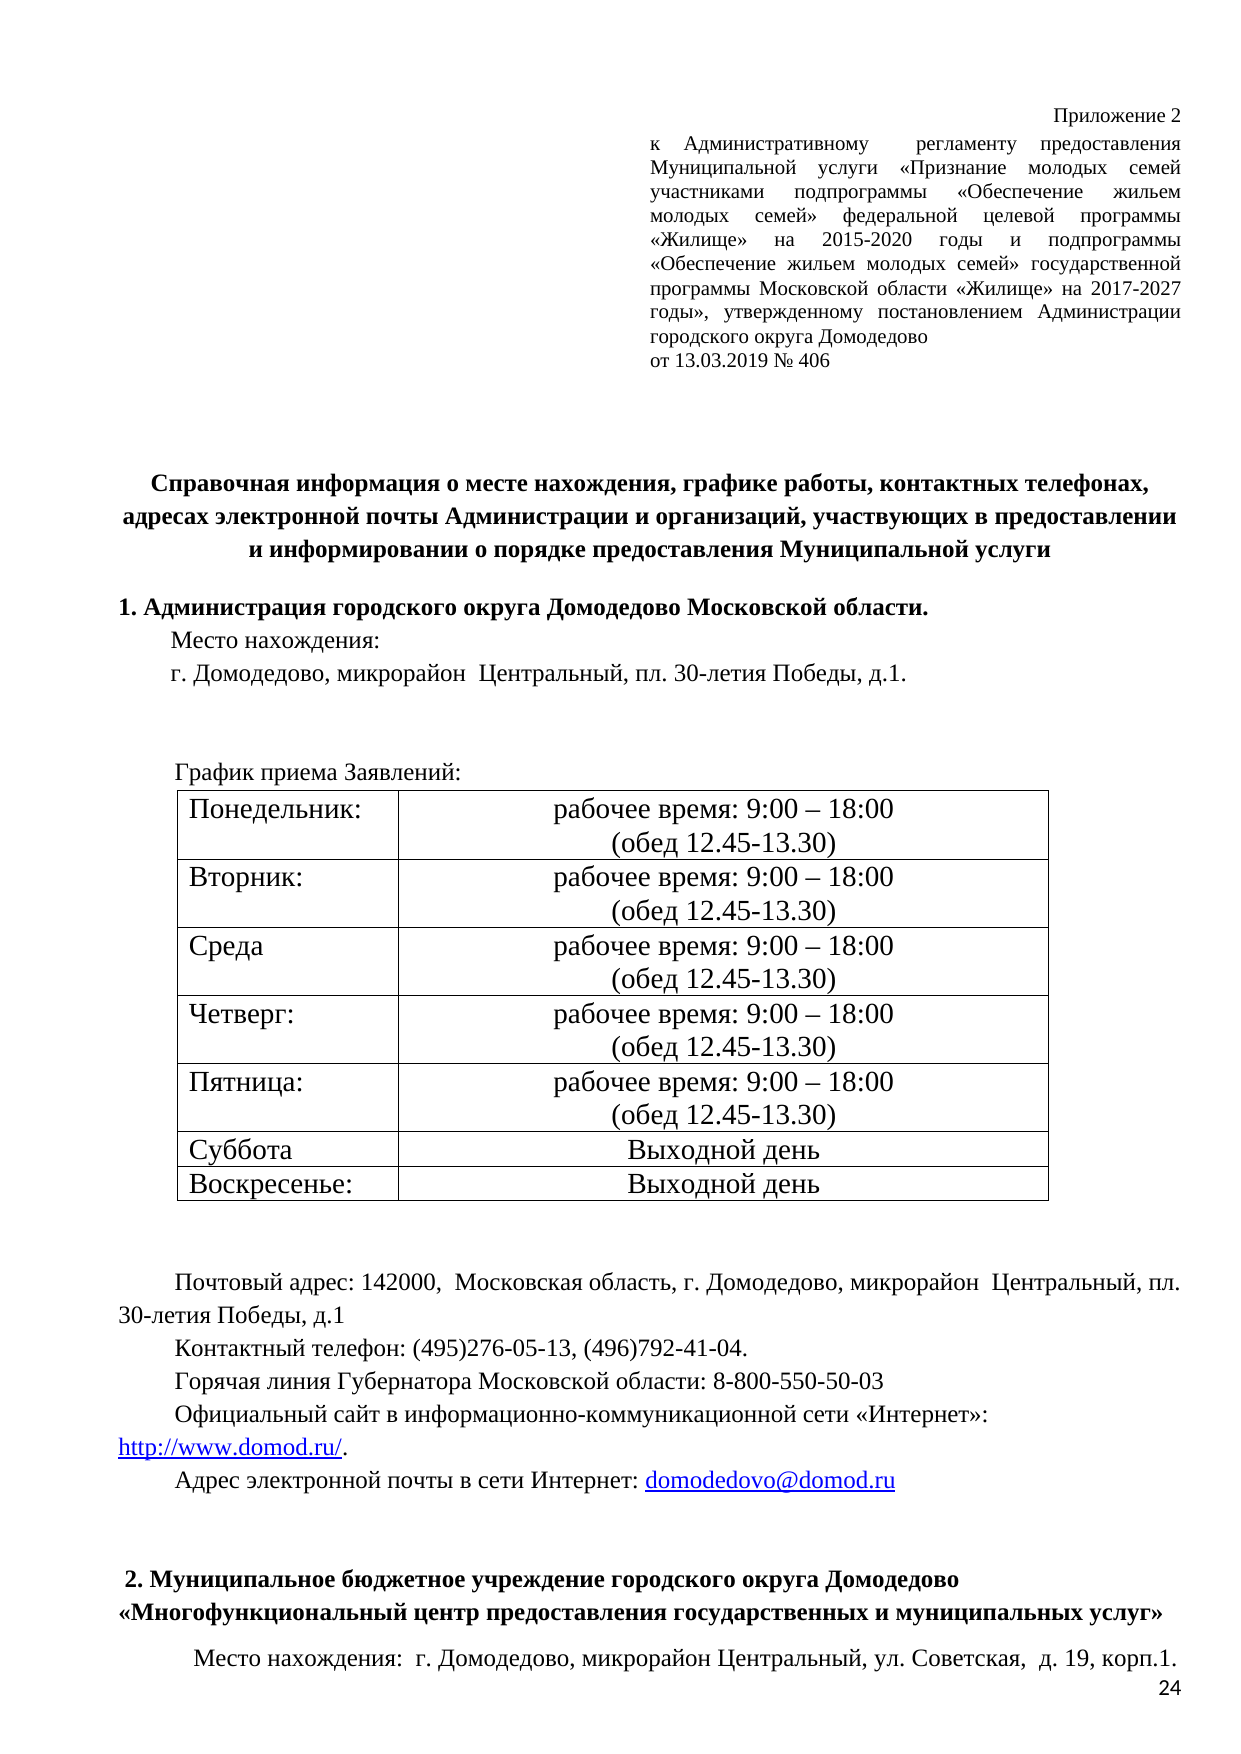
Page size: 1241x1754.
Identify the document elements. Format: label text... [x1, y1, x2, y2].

table_cell Выходной день [399, 1132, 1048, 1166]
table_cell рабочее время: 9:00 – 18:00 (обед 12.45-13.30) [399, 928, 1048, 995]
table_header Понедельник: [178, 791, 398, 858]
table_cell Вторник: [178, 860, 398, 927]
table_cell Выходной день [399, 1167, 1048, 1200]
text Официальный сайт в информационно-коммуникационной сети «Интернет»: http://www.domod.ru/. [118, 1399, 1181, 1461]
text Горячая линия Губернатора Московской области: 8-800-550-50-03 [118, 1366, 1181, 1395]
text Справочная информация о месте нахождения, графике работы, контактных телефонах, адресах электронной почты Администрации и организаций, участвующих в предоставлении и информировании о порядке предоставления Муниципальной услуги [118, 468, 1181, 563]
table_header рабочее время: 9:00 – 18:00 (обед 12.45-13.30) [399, 791, 1048, 858]
text Адрес электронной почты в сети Интернет: domodedovo@domod.ru [118, 1465, 1181, 1494]
text Место нахождения: [118, 625, 1181, 654]
table_cell Пятница: [178, 1064, 398, 1131]
list Место нахождения: г. Домодедово, микрорайон Центральный, ул. Советская, д. 19, корп.1. [193, 1643, 1181, 1672]
text Почтовый адрес: 142000, Московская область, г. Домодедово, микрорайон Центральный, пл. 30-летия Победы, д.1 [118, 1267, 1181, 1329]
table_cell рабочее время: 9:00 – 18:00 (обед 12.45-13.30) [399, 996, 1048, 1063]
text г. Домодедово, микрорайон Центральный, пл. 30-летия Победы, д.1. [118, 658, 1181, 687]
table_cell Суббота [178, 1132, 398, 1166]
table_cell рабочее время: 9:00 – 18:00 (обед 12.45-13.30) [399, 1064, 1048, 1131]
table_cell Воскресенье: [178, 1167, 398, 1200]
text График приема Заявлений: [118, 757, 1181, 786]
table_cell Четверг: [178, 996, 398, 1063]
table_cell рабочее время: 9:00 – 18:00 (обед 12.45-13.30) [399, 860, 1048, 927]
text от 13.03.2019 № 406 [650, 348, 1181, 372]
text 2. Муниципальное бюджетное учреждение городского округа Домодедово «Многофункциональный центр предоставления государственных и муниципальных услуг» [118, 1564, 1181, 1626]
text Контактный телефон: (495)276-05-13, (496)792-41-04. [118, 1333, 1181, 1362]
text 1. Администрация городского округа Домодедово Московской области. [118, 592, 1181, 621]
table_cell Среда [178, 928, 398, 995]
text к Административному регламенту предоставления Муниципальной услуги «Признание молодых семей участниками подпрограммы «Обеспечение жильем молодых семей» федеральной целевой программы «Жилище» на 2015-2020 годы и подпрограммы «Обеспечение жильем молодых семей» государственной программы Московской области «Жилище» на 2017-2027 годы», утвержденному постановлением Администрации городского округа Домодедово [650, 131, 1181, 348]
text Приложение 2 [118, 103, 1181, 127]
